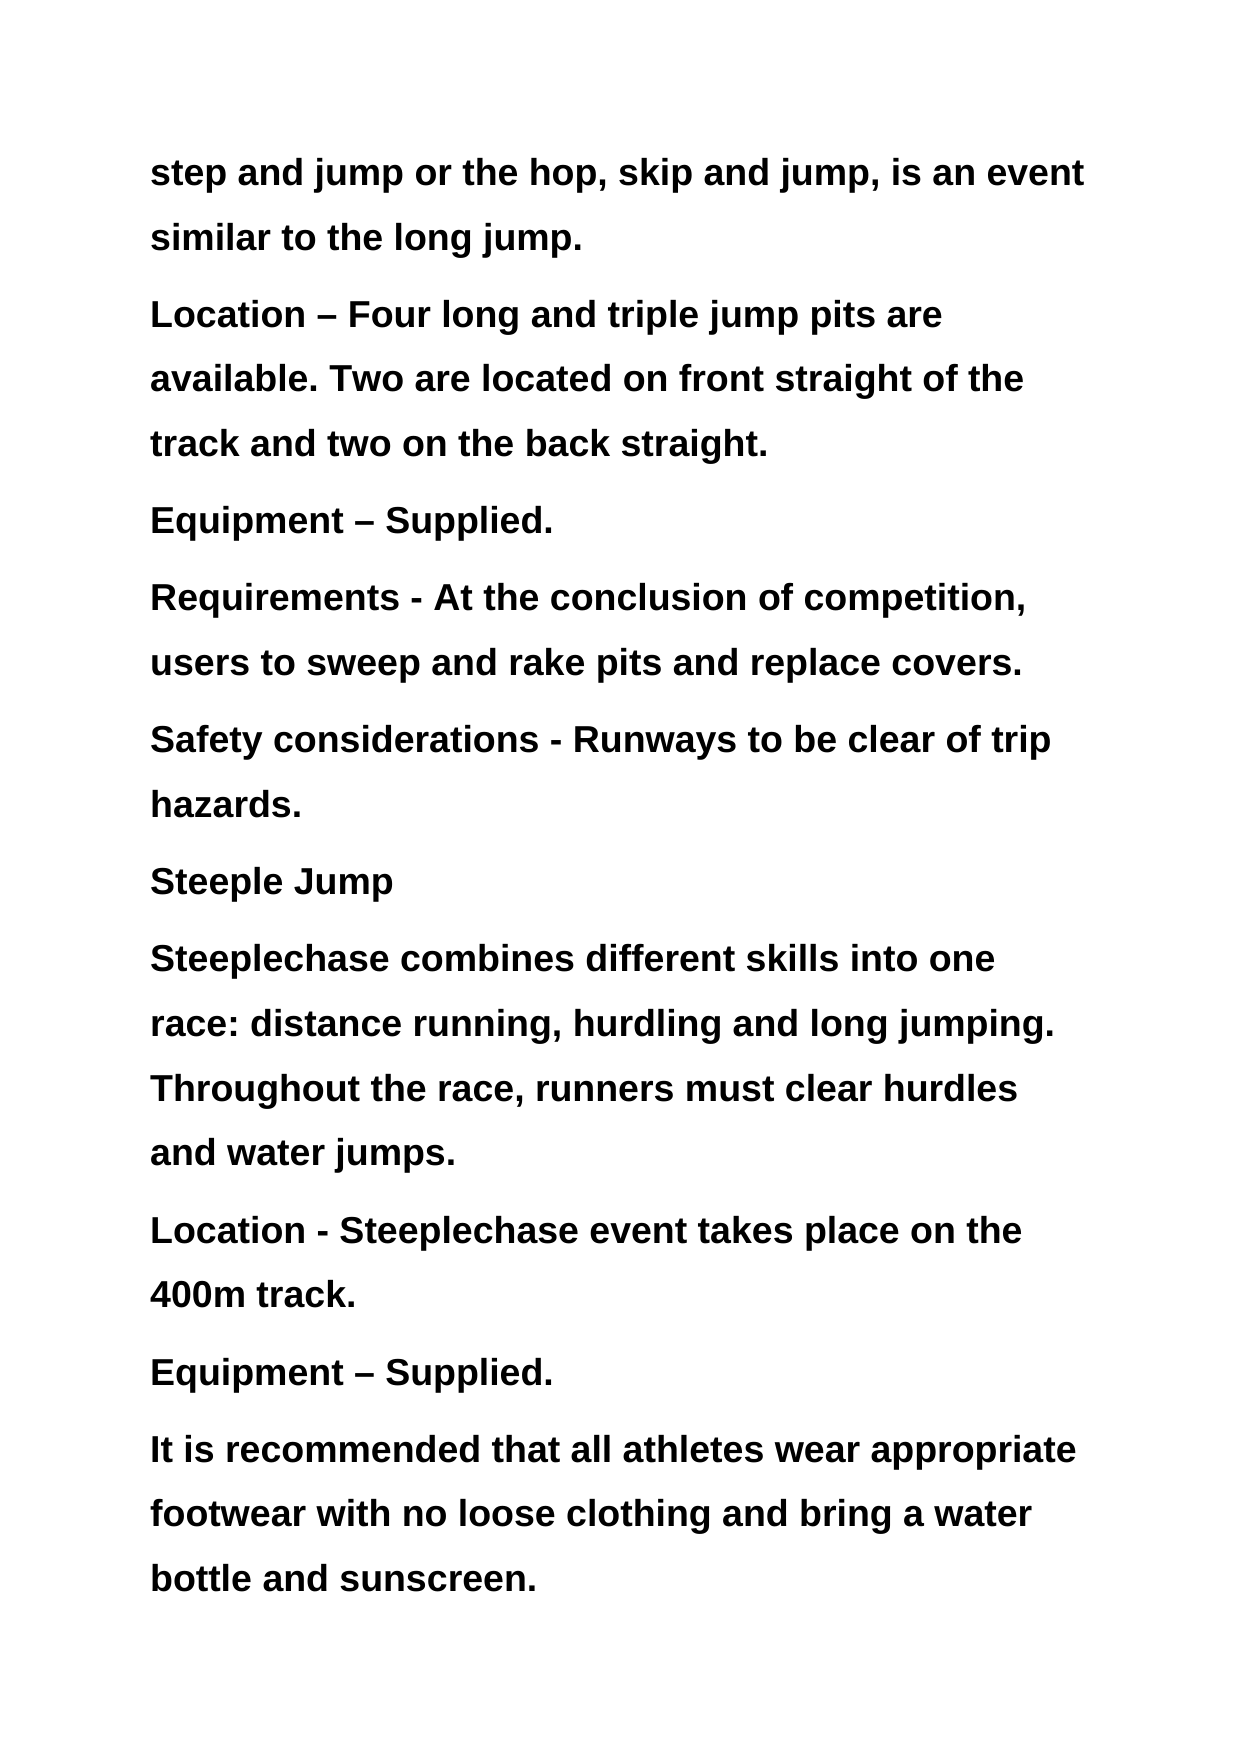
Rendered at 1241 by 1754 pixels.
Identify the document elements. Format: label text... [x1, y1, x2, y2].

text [150, 150, 1090, 258]
text Requirements - At the conclusion of competition, users to sweep and rake pits and replace covers. [150, 576, 1090, 683]
text Equipment – Supplied. [150, 1350, 1090, 1393]
text Steeplechase combines different skills into one race: distance running, hurdling and long jumping. Throughout the race, runners must clear hurdles and water jumps. [150, 937, 1090, 1174]
text Safety considerations - Runways to be clear of trip hazards. [150, 717, 1090, 825]
text Equipment – Supplied. [150, 498, 1090, 542]
text Location - Steeplechase event takes place on the 400m track. [150, 1208, 1090, 1316]
text It is recommended that all athletes wear appropriate footwear with no loose clothing and bring a water bottle and sunscreen. [150, 1427, 1090, 1599]
text Location – Four long and triple jump pits are available. Two are located on front straight of the track and two on the back straight. [150, 292, 1090, 464]
text Steeple Jump [150, 859, 1090, 902]
